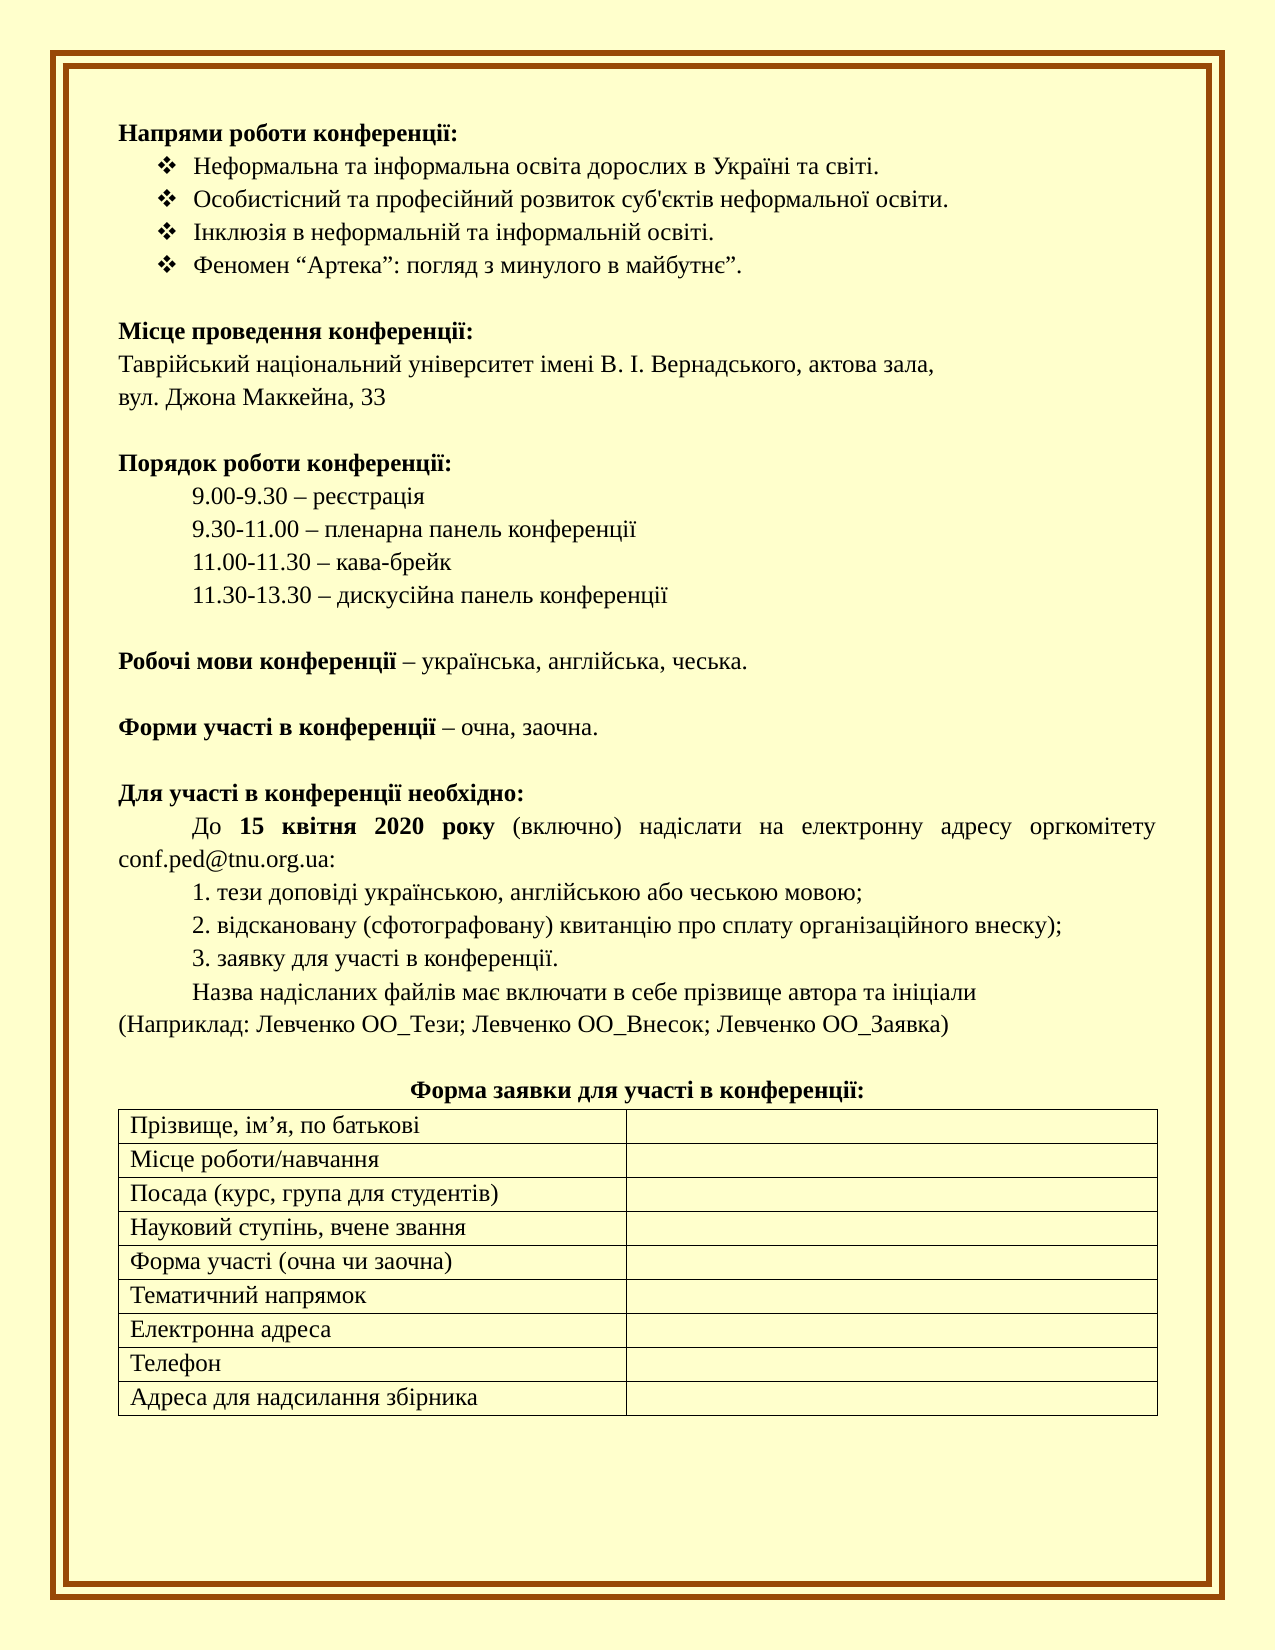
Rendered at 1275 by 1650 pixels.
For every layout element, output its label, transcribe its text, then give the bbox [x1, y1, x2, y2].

list Феномен “Артека”: погляд з минулого в майбутнє”. [156, 250, 1157, 279]
text 1. тези доповіді українською, англійською або чеською мовою; [118, 877, 1157, 906]
text Напрями роботи конференції: [118, 118, 1157, 147]
table_cell [627, 1212, 1157, 1245]
text Таврійський національний університет імені В. І. Вернадського, актова зала, [118, 349, 1157, 378]
text 3. заявку для участі в конференції. [118, 943, 1157, 972]
text 2. відскановану (сфотографовану) квитанцію про сплату організаційного внеску); [118, 911, 1157, 939]
table_cell [627, 1382, 1157, 1415]
table_cell [627, 1246, 1157, 1279]
table_cell Науковий ступінь, вчене звання [119, 1212, 626, 1245]
table_cell [627, 1178, 1157, 1211]
text Порядок роботи конференції: [118, 448, 1157, 477]
table_cell Електронна адреса [119, 1314, 626, 1347]
table_cell Адреса для надсилання збірника [119, 1382, 626, 1415]
table_header Прізвище, ім’я, по батькові [119, 1110, 626, 1143]
table_cell Тематичний напрямок [119, 1280, 626, 1313]
table_cell Посада (курс, група для студентів) [119, 1178, 626, 1211]
list Інклюзія в неформальній та інформальній освіті. [156, 217, 1157, 246]
text 9.30-11.00 – пленарна панель конференції [118, 514, 1157, 543]
table_cell [627, 1314, 1157, 1347]
text Форми участі в конференції – очна, заочна. [118, 712, 1157, 741]
text Місце проведення конференції: [118, 316, 1157, 345]
table_cell Форма участі (очна чи заочна) [119, 1246, 626, 1279]
text Робочі мови конференції – українська, англійська, чеська. [118, 646, 1157, 675]
table_cell Телефон [119, 1348, 626, 1381]
list Особистісний та професійний розвиток суб'єктів неформальної освіти. [156, 184, 1157, 213]
table_cell [627, 1144, 1157, 1177]
table_cell [627, 1348, 1157, 1381]
table_cell [627, 1280, 1157, 1313]
table_header [627, 1110, 1157, 1143]
list Неформальна та інформальна освіта дорослих в Україні та світі. [156, 151, 1157, 180]
text Для участі в конференції необхідно: [118, 778, 1157, 807]
text До 15 квітня 2020 року (включно) надіслати на електронну адресу оргкомітету conf.ped@tnu.org.ua: [118, 811, 1157, 873]
text 11.00-11.30 – кава-брейк [118, 547, 1157, 576]
text вул. Джона Маккейна, 33 [118, 382, 1157, 411]
table_cell Місце роботи/навчання [119, 1144, 626, 1177]
text Назва надісланих файлів має включати в себе прізвище автора та ініціали (Наприклад: Левченко ОО_Тези; Левченко ОО_Внесок; Левченко ОО_Заявка) [118, 977, 1157, 1038]
text 9.00-9.30 – реєстрація [118, 481, 1157, 510]
text 11.30-13.30 – дискусійна панель конференції [118, 580, 1157, 609]
text Форма заявки для участі в конференції: [118, 1076, 1157, 1104]
